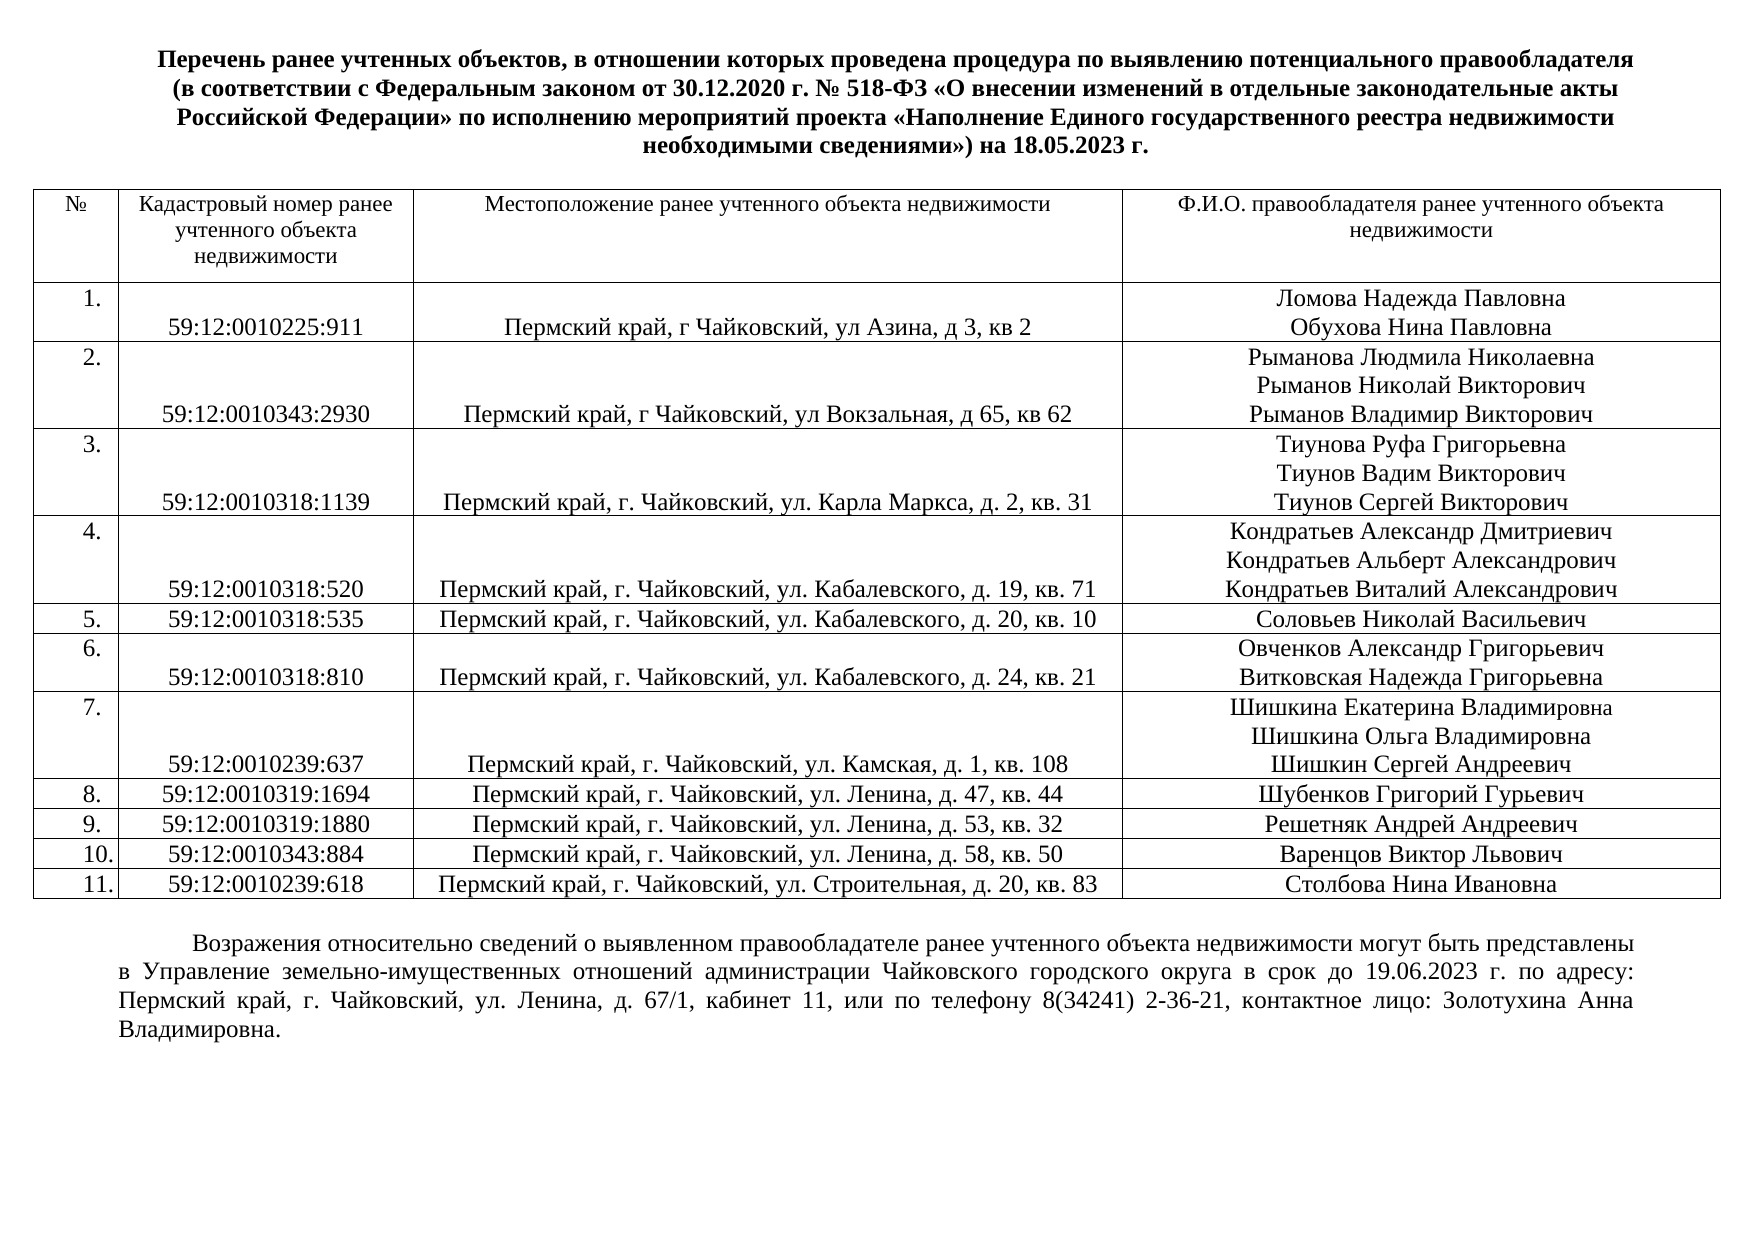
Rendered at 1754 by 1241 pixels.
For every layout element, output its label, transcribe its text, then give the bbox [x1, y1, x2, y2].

table_cell Пермский край, г. Чайковский, ул. Ленина, д. 58, кв. 50 [414, 839, 1122, 868]
table_cell Пермский край, г. Чайковский, ул. Кабалевского, д. 24, кв. 21 [414, 634, 1122, 691]
table_cell Шишкина Екатерина Владимировна Шишкина Ольга Владимировна Шишкин Сергей Андреевич [1123, 692, 1720, 778]
table_cell Соловьев Николай Васильевич [1123, 604, 1720, 632]
table_cell Пермский край, г. Чайковский, ул. Карла Маркса, д. 2, кв. 31 [414, 429, 1122, 515]
table_cell Шубенков Григорий Гурьевич [1123, 779, 1720, 808]
table_cell [34, 604, 118, 632]
table_cell 59:12:0010318:520 [119, 516, 413, 603]
table_cell 59:12:0010239:618 [119, 869, 413, 897]
table_cell 59:12:0010318:1139 [119, 429, 413, 515]
table_cell Пермский край, г Чайковский, ул Вокзальная, д 65, кв 62 [414, 342, 1122, 428]
table_cell 59:12:0010318:535 [119, 604, 413, 632]
table_cell [34, 692, 118, 778]
text Возражения относительно сведений о выявленном правообладателе ранее учтенного объекта недвижимости могут быть представлены в Управление земельно-имущественных отношений администрации Чайковского городского округа в срок до 19.06.2023 г. по адресу: Пермский край, г. Чайковский, ул. Ленина, д. 67/1, кабинет 11, или по телефону 8(34241) 2-36-21, контактное лицо: Золотухина Анна Владимировна. [118, 928, 1636, 1043]
table_cell Ломова Надежда Павловна Обухова Нина Павловна [1123, 283, 1720, 341]
table_cell Овченков Александр Григорьевич Витковская Надежда Григорьевна [1123, 634, 1720, 691]
table_cell 59:12:0010319:1880 [119, 809, 413, 838]
text Перечень ранее учтенных объектов, в отношении которых проведена процедура по выявлению потенциального правообладателя (в соответствии с Федеральным законом от 30.12.2020 г. № 518-ФЗ «О внесении изменений в отдельные законодательные акты Российской Федерации» по исполнению мероприятий проекта «Наполнение Единого государственного реестра недвижимости необходимыми сведениями») на 18.05.2023 г. [156, 44, 1636, 159]
table_cell [34, 429, 118, 515]
table_cell Рыманова Людмила Николаевна Рыманов Николай Викторович Рыманов Владимир Викторович [1123, 342, 1720, 428]
table_cell [34, 869, 118, 897]
table_cell Пермский край, г. Чайковский, ул. Кабалевского, д. 19, кв. 71 [414, 516, 1122, 603]
table_header Ф.И.О. правообладателя ранее учтенного объекта недвижимости [1123, 190, 1720, 282]
table_header № [34, 190, 118, 282]
table_header Кадастровый номер ранее учтенного объекта недвижимости [119, 190, 413, 282]
table_cell 59:12:0010318:810 [119, 634, 413, 691]
table_cell Решетняк Андрей Андреевич [1123, 809, 1720, 838]
table_cell 59:12:0010343:884 [119, 839, 413, 868]
table_cell [34, 516, 118, 603]
table_cell 59:12:0010239:637 [119, 692, 413, 778]
table_cell Пермский край, г. Чайковский, ул. Камская, д. 1, кв. 108 [414, 692, 1122, 778]
table_cell 59:12:0010225:911 [119, 283, 413, 341]
table_cell [34, 839, 118, 868]
table_cell Кондратьев Александр Дмитриевич Кондратьев Альберт Александрович Кондратьев Виталий Александрович [1123, 516, 1720, 603]
table_cell Пермский край, г. Чайковский, ул. Ленина, д. 47, кв. 44 [414, 779, 1122, 808]
table_cell Столбова Нина Ивановна [1123, 869, 1720, 897]
table_cell [34, 342, 118, 428]
table_cell [34, 283, 118, 341]
table_cell [34, 779, 118, 808]
table_cell Тиунова Руфа Григорьевна Тиунов Вадим Викторович Тиунов Сергей Викторович [1123, 429, 1720, 515]
table_cell [34, 634, 118, 691]
table_cell Пермский край, г. Чайковский, ул. Кабалевского, д. 20, кв. 10 [414, 604, 1122, 632]
table_header Местоположение ранее учтенного объекта недвижимости [414, 190, 1122, 282]
table_cell 59:12:0010343:2930 [119, 342, 413, 428]
table_cell [34, 809, 118, 838]
table_cell Варенцов Виктор Львович [1123, 839, 1720, 868]
table_cell Пермский край, г. Чайковский, ул. Строительная, д. 20, кв. 83 [414, 869, 1122, 897]
table_cell Пермский край, г. Чайковский, ул. Ленина, д. 53, кв. 32 [414, 809, 1122, 838]
table_cell Пермский край, г Чайковский, ул Азина, д 3, кв 2 [414, 283, 1122, 341]
table_cell 59:12:0010319:1694 [119, 779, 413, 808]
